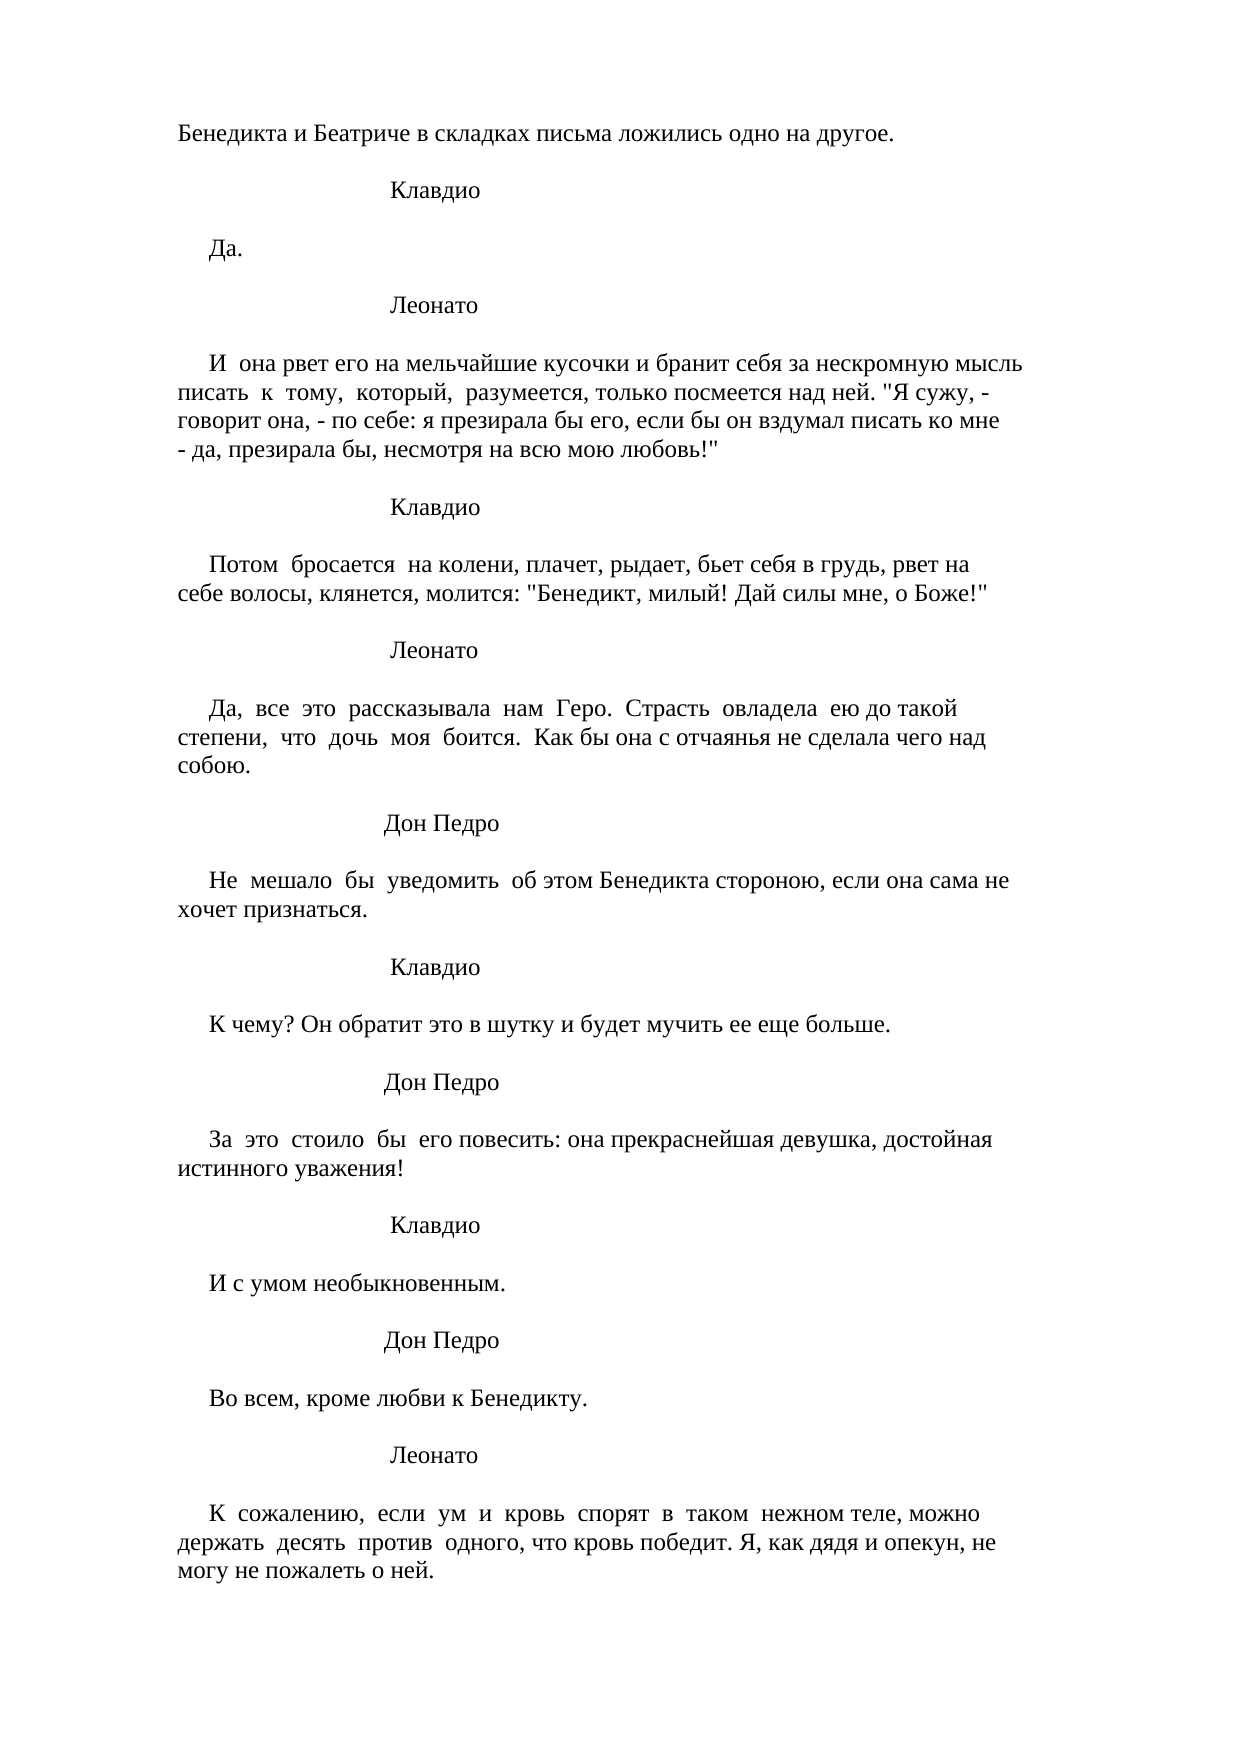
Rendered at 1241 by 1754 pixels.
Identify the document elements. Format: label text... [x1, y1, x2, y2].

text Дон Педро [177, 808, 1152, 837]
text хочет признаться. [177, 894, 1152, 923]
text говорит она, - по себе: я презирала бы его, если бы он вздумал писать ко мне [177, 406, 1152, 434]
text писать к тому, который, разумеется, только посмеется над ней. "Я сужу, - [177, 377, 1152, 406]
text Леонато [177, 1441, 1152, 1469]
text могу не пожалеть о ней. [177, 1556, 1152, 1584]
text себе волосы, клянется, молится: "Бенедикт, милый! Дай силы мне, о Боже!" [177, 578, 1152, 607]
text Потом бросается на колени, плачет, рыдает, бьет себя в грудь, рвет на [177, 549, 1152, 578]
text степени, что дочь моя боится. Как бы она с отчаянья не сделала чего над [177, 722, 1152, 751]
text Бенедикта и Беатриче в складках письма ложились одно на другое. [177, 118, 1152, 147]
text держать десять против одного, что кровь победит. Я, как дядя и опекун, не [177, 1527, 1152, 1556]
text Леонато [177, 636, 1152, 664]
text - да, презирала бы, несмотря на всю мою любовь!" [177, 434, 1152, 463]
text собою. [177, 751, 1152, 779]
text И она рвет его на мельчайшие кусочки и бранит себя за нескромную мысль [177, 348, 1152, 377]
text Во всем, кроме любви к Бенедикту. [177, 1383, 1152, 1412]
text Клавдио [177, 176, 1152, 204]
text Да, все это рассказывала нам Геро. Страсть овладела ею до такой [177, 693, 1152, 722]
text Не мешало бы уведомить об этом Бенедикта стороною, если она сама не [177, 866, 1152, 894]
text Клавдио [177, 1211, 1152, 1239]
text Клавдио [177, 492, 1152, 521]
text Леонато [177, 291, 1152, 319]
text истинного уважения! [177, 1153, 1152, 1182]
text К сожалению, если ум и кровь спорят в таком нежном теле, можно [177, 1498, 1152, 1527]
text За это стоило бы его повесить: она прекраснейшая девушка, достойная [177, 1124, 1152, 1153]
text Дон Педро [177, 1326, 1152, 1354]
text И с умом необыкновенным. [177, 1268, 1152, 1297]
text Дон Педро [177, 1067, 1152, 1096]
text К чему? Он обратит это в шутку и будет мучить ее еще больше. [177, 1009, 1152, 1038]
text Да. [177, 233, 1152, 262]
text Клавдио [177, 952, 1152, 981]
